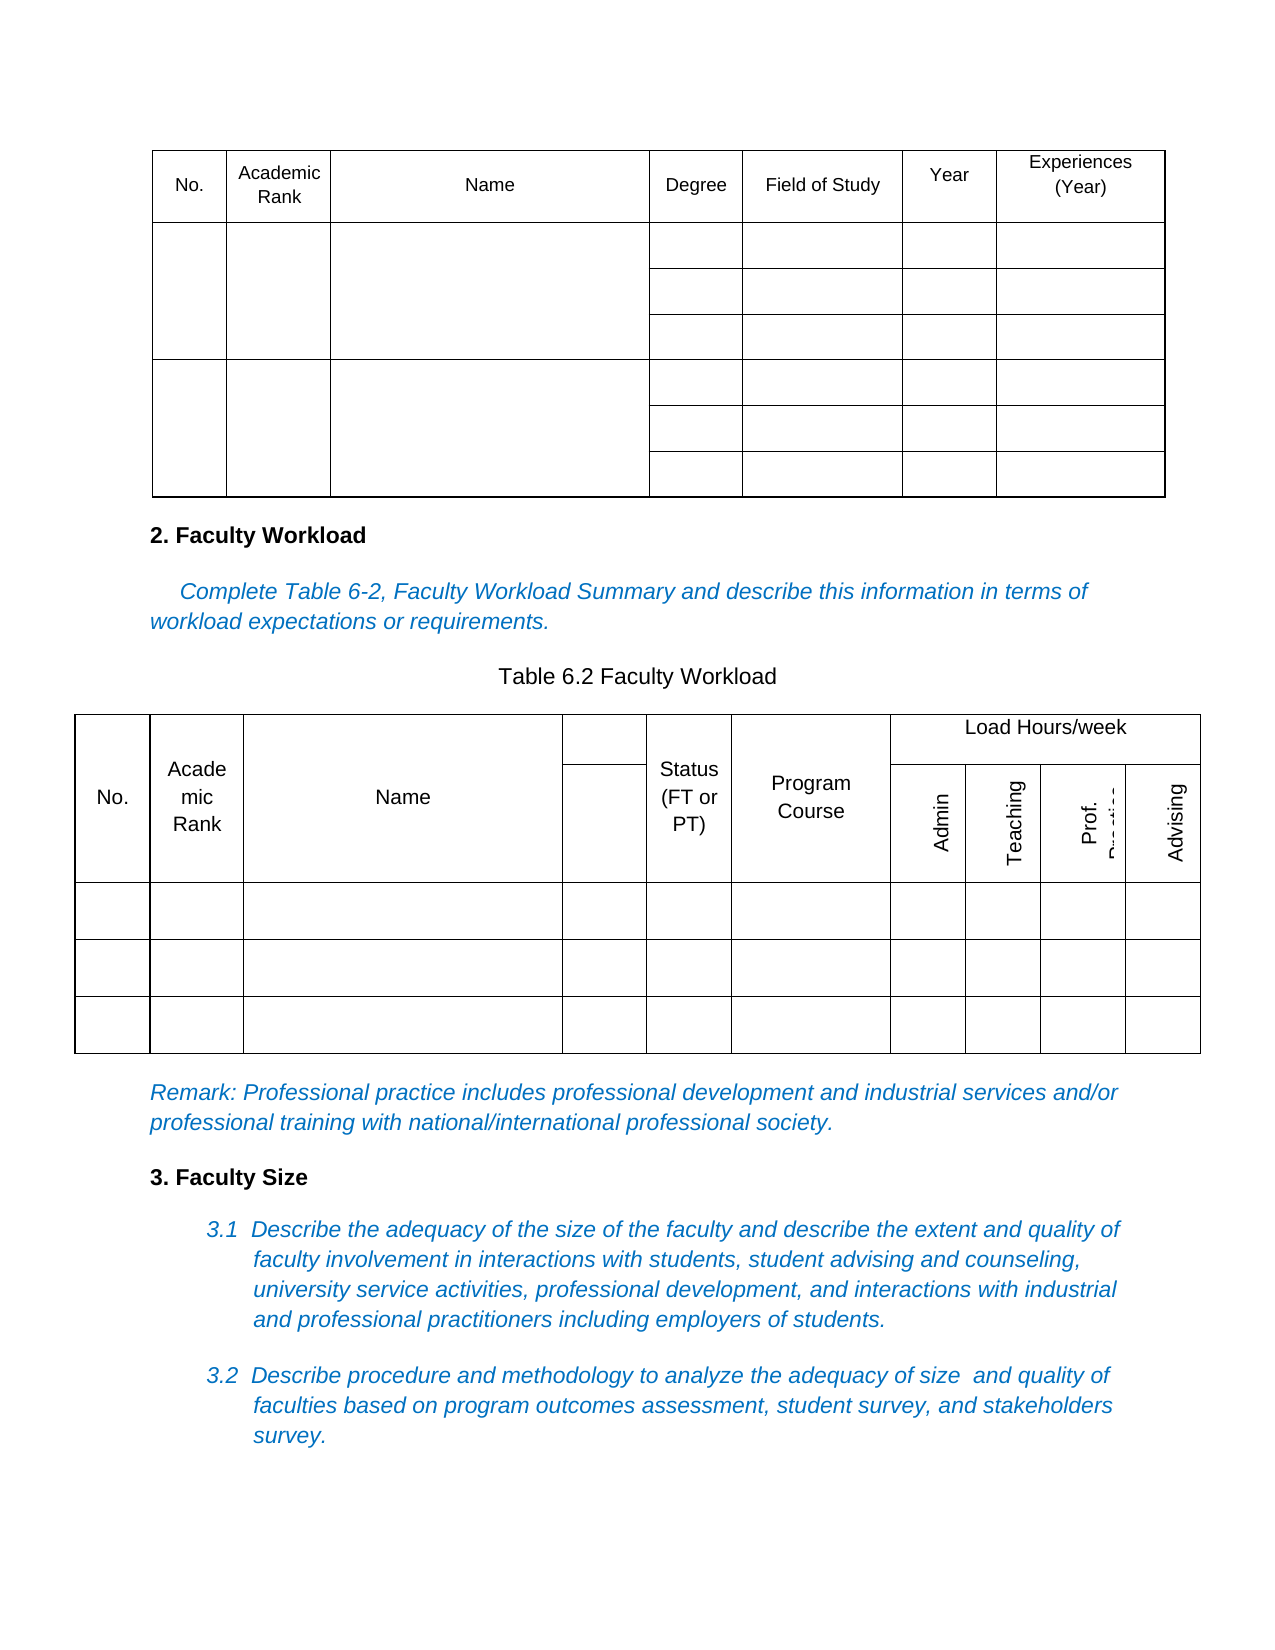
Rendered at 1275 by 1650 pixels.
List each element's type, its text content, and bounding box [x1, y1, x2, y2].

table_cell [903, 360, 996, 405]
table_header No. [76, 715, 149, 882]
table_cell Admin [891, 765, 965, 882]
text 3.1 Describe the adequacy of the size of the faculty and describe the extent and quality of faculty involvement in interactions with students, student advising and counseling, university service activities, professional development, and interactions with industrial and professional practitioners including employers of students. [206, 1216, 1125, 1333]
table_header [563, 715, 646, 764]
table_cell [997, 315, 1164, 359]
table_cell [997, 269, 1164, 313]
table_header Status(FT or PT) [647, 715, 731, 882]
table_cell [563, 997, 646, 1053]
table_cell [227, 360, 330, 496]
table_cell [244, 940, 562, 996]
table_cell [743, 406, 902, 451]
table_header Academic Rank [227, 151, 330, 222]
table_cell [966, 883, 1040, 939]
table_cell Teaching [966, 765, 1040, 882]
table_cell [743, 315, 902, 359]
table_cell [331, 223, 649, 359]
table_cell [1041, 997, 1125, 1053]
table_cell [647, 883, 731, 939]
table_cell [563, 940, 646, 996]
text 2. Faculty Workload [150, 522, 1125, 549]
table_cell Prof. Practice [1041, 765, 1125, 882]
table_cell [966, 997, 1040, 1053]
table_cell [650, 315, 742, 359]
table_cell [903, 452, 996, 496]
table_cell [891, 940, 965, 996]
table_cell [331, 360, 649, 496]
table_header No. [153, 151, 226, 222]
table_cell [1126, 940, 1200, 996]
text Complete Table 6-2, Faculty Workload Summary and describe this information in terms of workload expectations or requirements. [150, 578, 1125, 634]
table_header Academic Rank [151, 715, 243, 882]
table_cell [997, 223, 1164, 268]
table_cell [1126, 883, 1200, 939]
table_cell [647, 940, 731, 996]
table_cell [151, 997, 243, 1053]
table_header Experiences (Year) [997, 151, 1164, 222]
table_header Field of Study [743, 151, 902, 222]
table_cell [244, 883, 562, 939]
table_cell [650, 360, 742, 405]
table_cell [153, 223, 226, 359]
table_cell [743, 223, 902, 268]
table_cell [151, 883, 243, 939]
table_cell [76, 997, 149, 1053]
table_cell [903, 223, 996, 268]
table_cell [650, 452, 742, 496]
table_header Program Course [732, 715, 890, 882]
table_cell [743, 452, 902, 496]
table_cell [743, 360, 902, 405]
table_cell [76, 883, 149, 939]
table_cell [997, 360, 1164, 405]
table_cell [647, 997, 731, 1053]
table_cell [732, 997, 890, 1053]
table_cell [903, 315, 996, 359]
table_cell [563, 883, 646, 939]
text Remark: Professional practice includes professional development and industrial services and/or professional training with national/international professional society. [150, 1079, 1125, 1136]
table_header Name [244, 715, 562, 882]
table_cell [997, 452, 1164, 496]
table_cell [151, 940, 243, 996]
table_cell [650, 406, 742, 451]
table_cell [153, 360, 226, 496]
table_cell [227, 223, 330, 359]
table_cell [563, 765, 646, 882]
subtitle 3. Faculty Size [150, 1164, 1125, 1191]
table_cell Advising [1126, 765, 1200, 882]
text Table 6.2 Faculty Workload [150, 663, 1125, 689]
table_header Year [903, 151, 996, 222]
table_cell [732, 883, 890, 939]
table_cell [1126, 997, 1200, 1053]
table_cell [966, 940, 1040, 996]
text 3.2 Describe procedure and methodology to analyze the adequacy of size and quality of faculties based on program outcomes assessment, student survey, and stakeholders survey. [206, 1362, 1125, 1448]
table_cell [903, 406, 996, 451]
table_cell [1041, 940, 1125, 996]
table_cell [732, 940, 890, 996]
table_cell [650, 223, 742, 268]
table_cell [244, 997, 562, 1053]
table_header Degree [650, 151, 742, 222]
table_cell [76, 940, 149, 996]
table_cell [903, 269, 996, 313]
table_cell [1041, 883, 1125, 939]
table_header Name [331, 151, 649, 222]
table_cell [891, 883, 965, 939]
table_cell [891, 997, 965, 1053]
table_cell [743, 269, 902, 313]
table_cell [997, 406, 1164, 451]
table_header Load Hours/week [891, 715, 1200, 764]
table_cell [650, 269, 742, 313]
